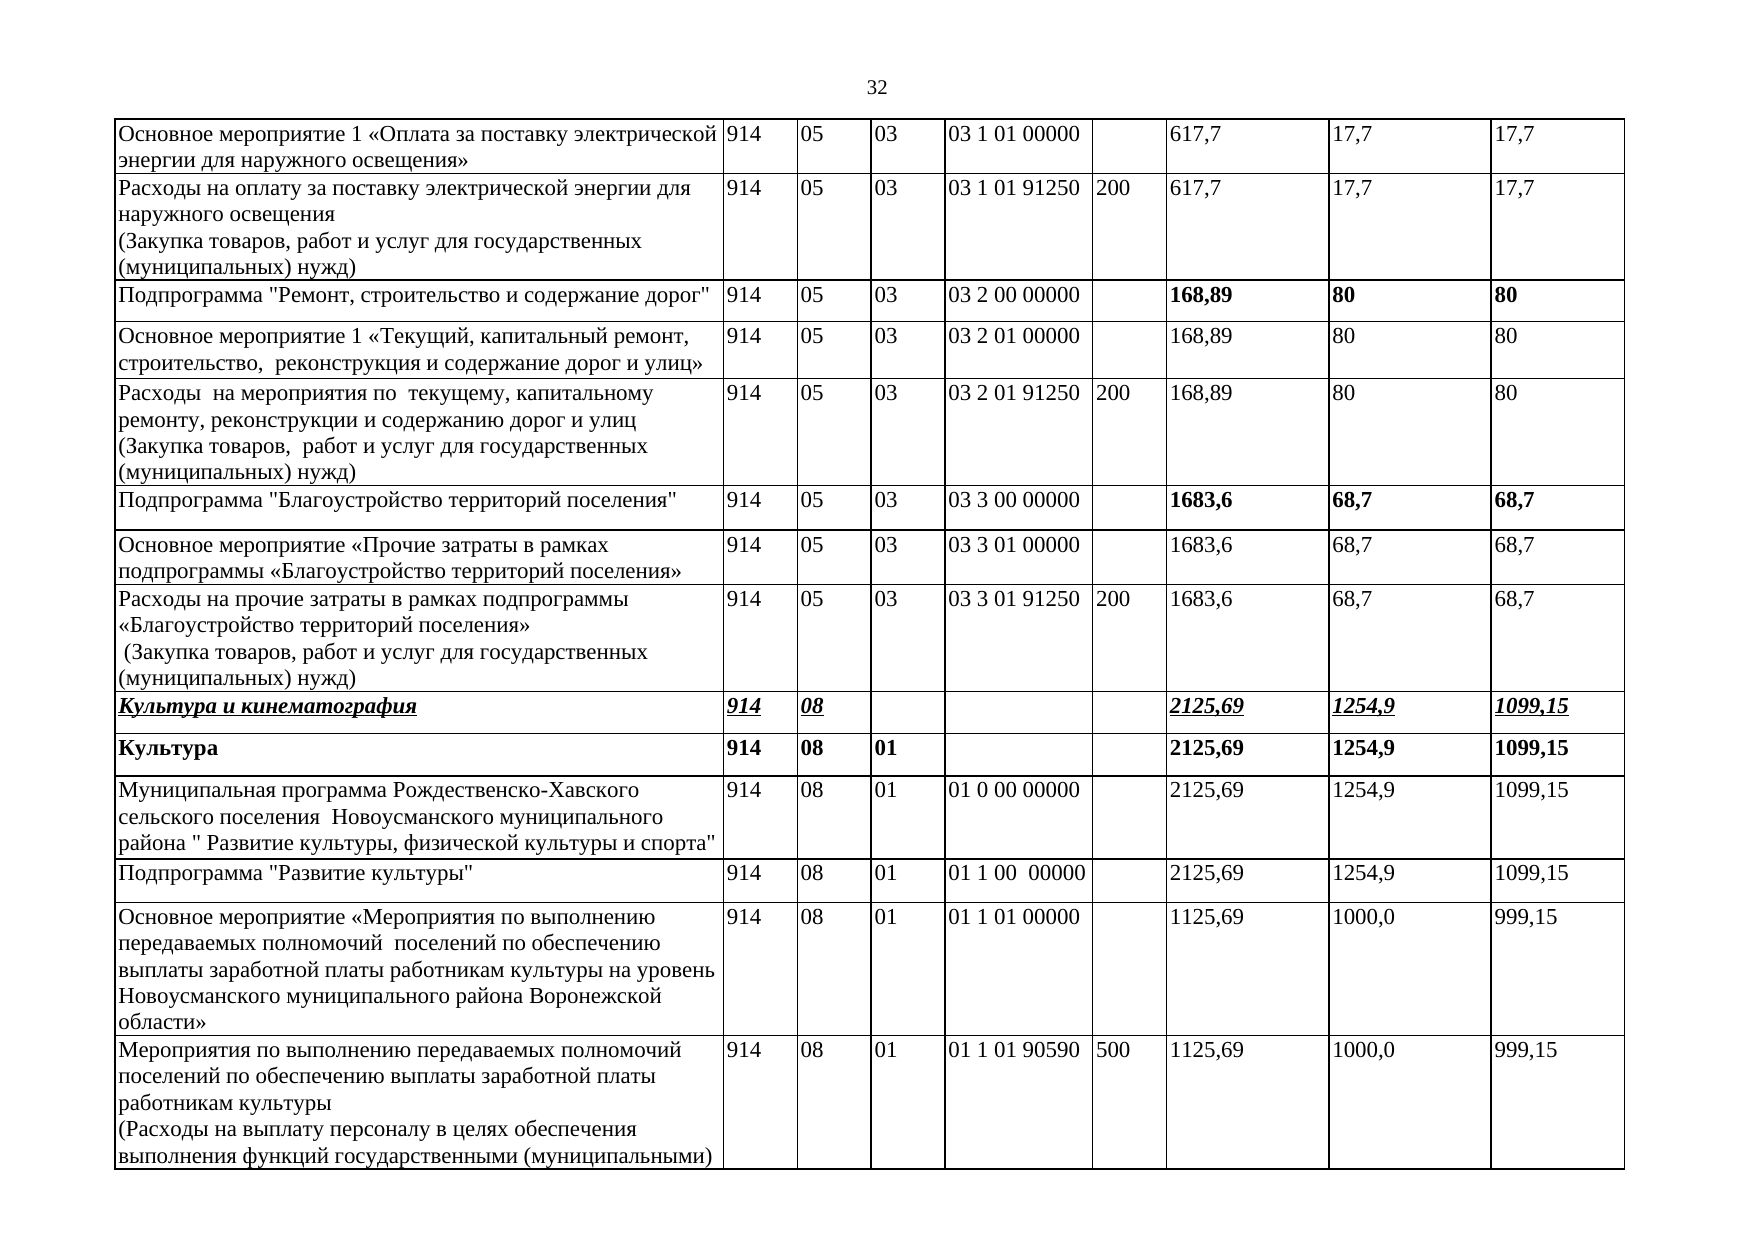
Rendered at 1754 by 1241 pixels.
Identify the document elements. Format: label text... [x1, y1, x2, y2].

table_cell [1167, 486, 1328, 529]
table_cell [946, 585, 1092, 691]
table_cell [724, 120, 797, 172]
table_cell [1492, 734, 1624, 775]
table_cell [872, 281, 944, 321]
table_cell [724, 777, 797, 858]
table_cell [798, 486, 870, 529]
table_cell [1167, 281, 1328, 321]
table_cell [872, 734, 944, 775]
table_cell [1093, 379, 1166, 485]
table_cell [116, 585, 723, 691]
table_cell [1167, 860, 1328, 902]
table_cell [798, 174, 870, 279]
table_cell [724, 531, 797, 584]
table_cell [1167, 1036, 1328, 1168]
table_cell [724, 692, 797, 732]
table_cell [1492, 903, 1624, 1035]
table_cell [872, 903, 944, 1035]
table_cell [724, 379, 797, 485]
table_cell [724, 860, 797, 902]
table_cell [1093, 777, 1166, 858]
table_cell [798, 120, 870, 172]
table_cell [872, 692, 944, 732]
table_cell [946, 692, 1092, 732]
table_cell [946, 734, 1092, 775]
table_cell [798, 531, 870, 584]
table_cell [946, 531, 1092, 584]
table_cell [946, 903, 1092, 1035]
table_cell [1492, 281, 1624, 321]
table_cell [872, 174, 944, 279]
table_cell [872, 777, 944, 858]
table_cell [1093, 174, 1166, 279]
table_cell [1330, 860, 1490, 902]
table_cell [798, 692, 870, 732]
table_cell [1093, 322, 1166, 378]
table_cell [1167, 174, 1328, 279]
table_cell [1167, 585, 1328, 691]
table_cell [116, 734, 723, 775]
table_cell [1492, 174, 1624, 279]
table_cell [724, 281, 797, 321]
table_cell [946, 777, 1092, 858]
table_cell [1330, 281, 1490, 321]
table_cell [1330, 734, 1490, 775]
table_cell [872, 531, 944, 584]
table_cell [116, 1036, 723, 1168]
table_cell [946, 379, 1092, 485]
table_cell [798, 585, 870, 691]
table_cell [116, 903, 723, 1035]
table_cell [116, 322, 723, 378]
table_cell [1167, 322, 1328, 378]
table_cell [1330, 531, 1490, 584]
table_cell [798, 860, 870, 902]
table_cell Основное мероприятие 1 «Оплата за поставку электрической энергии для наружного освещения» [116, 120, 723, 172]
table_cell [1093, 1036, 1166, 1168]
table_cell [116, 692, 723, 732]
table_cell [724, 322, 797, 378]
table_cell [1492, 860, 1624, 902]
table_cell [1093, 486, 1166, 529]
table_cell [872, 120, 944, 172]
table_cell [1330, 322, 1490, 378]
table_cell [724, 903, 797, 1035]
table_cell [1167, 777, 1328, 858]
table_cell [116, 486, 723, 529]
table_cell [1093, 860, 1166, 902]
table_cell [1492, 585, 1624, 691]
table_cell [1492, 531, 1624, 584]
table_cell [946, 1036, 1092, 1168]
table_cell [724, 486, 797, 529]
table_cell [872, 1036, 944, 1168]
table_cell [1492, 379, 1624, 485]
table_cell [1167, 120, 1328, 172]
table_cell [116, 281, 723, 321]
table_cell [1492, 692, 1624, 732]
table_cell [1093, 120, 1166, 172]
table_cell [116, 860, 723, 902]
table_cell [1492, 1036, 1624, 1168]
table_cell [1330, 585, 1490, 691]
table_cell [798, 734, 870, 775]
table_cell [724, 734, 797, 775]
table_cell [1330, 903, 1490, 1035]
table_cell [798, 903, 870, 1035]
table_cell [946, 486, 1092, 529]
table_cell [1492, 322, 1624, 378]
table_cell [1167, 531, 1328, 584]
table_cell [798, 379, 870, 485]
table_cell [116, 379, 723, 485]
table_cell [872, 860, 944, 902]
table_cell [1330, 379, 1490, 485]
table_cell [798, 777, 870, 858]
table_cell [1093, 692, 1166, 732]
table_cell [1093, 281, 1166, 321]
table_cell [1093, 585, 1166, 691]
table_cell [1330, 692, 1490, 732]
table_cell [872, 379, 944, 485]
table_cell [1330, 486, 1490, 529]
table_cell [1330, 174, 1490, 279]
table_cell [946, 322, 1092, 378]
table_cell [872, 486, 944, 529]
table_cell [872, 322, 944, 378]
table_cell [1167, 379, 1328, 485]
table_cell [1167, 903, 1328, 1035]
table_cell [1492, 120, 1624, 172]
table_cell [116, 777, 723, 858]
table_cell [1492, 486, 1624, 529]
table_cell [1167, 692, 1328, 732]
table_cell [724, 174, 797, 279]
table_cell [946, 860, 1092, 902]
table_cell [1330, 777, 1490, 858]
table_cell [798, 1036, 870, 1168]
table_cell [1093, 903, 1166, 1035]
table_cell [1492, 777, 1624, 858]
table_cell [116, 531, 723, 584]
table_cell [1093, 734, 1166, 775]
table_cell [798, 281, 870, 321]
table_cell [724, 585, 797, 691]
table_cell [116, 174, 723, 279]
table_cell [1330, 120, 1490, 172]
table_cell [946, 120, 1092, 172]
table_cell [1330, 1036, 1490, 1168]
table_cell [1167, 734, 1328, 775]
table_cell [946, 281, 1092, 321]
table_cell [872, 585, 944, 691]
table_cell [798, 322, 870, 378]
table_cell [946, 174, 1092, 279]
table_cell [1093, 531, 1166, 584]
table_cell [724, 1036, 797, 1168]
